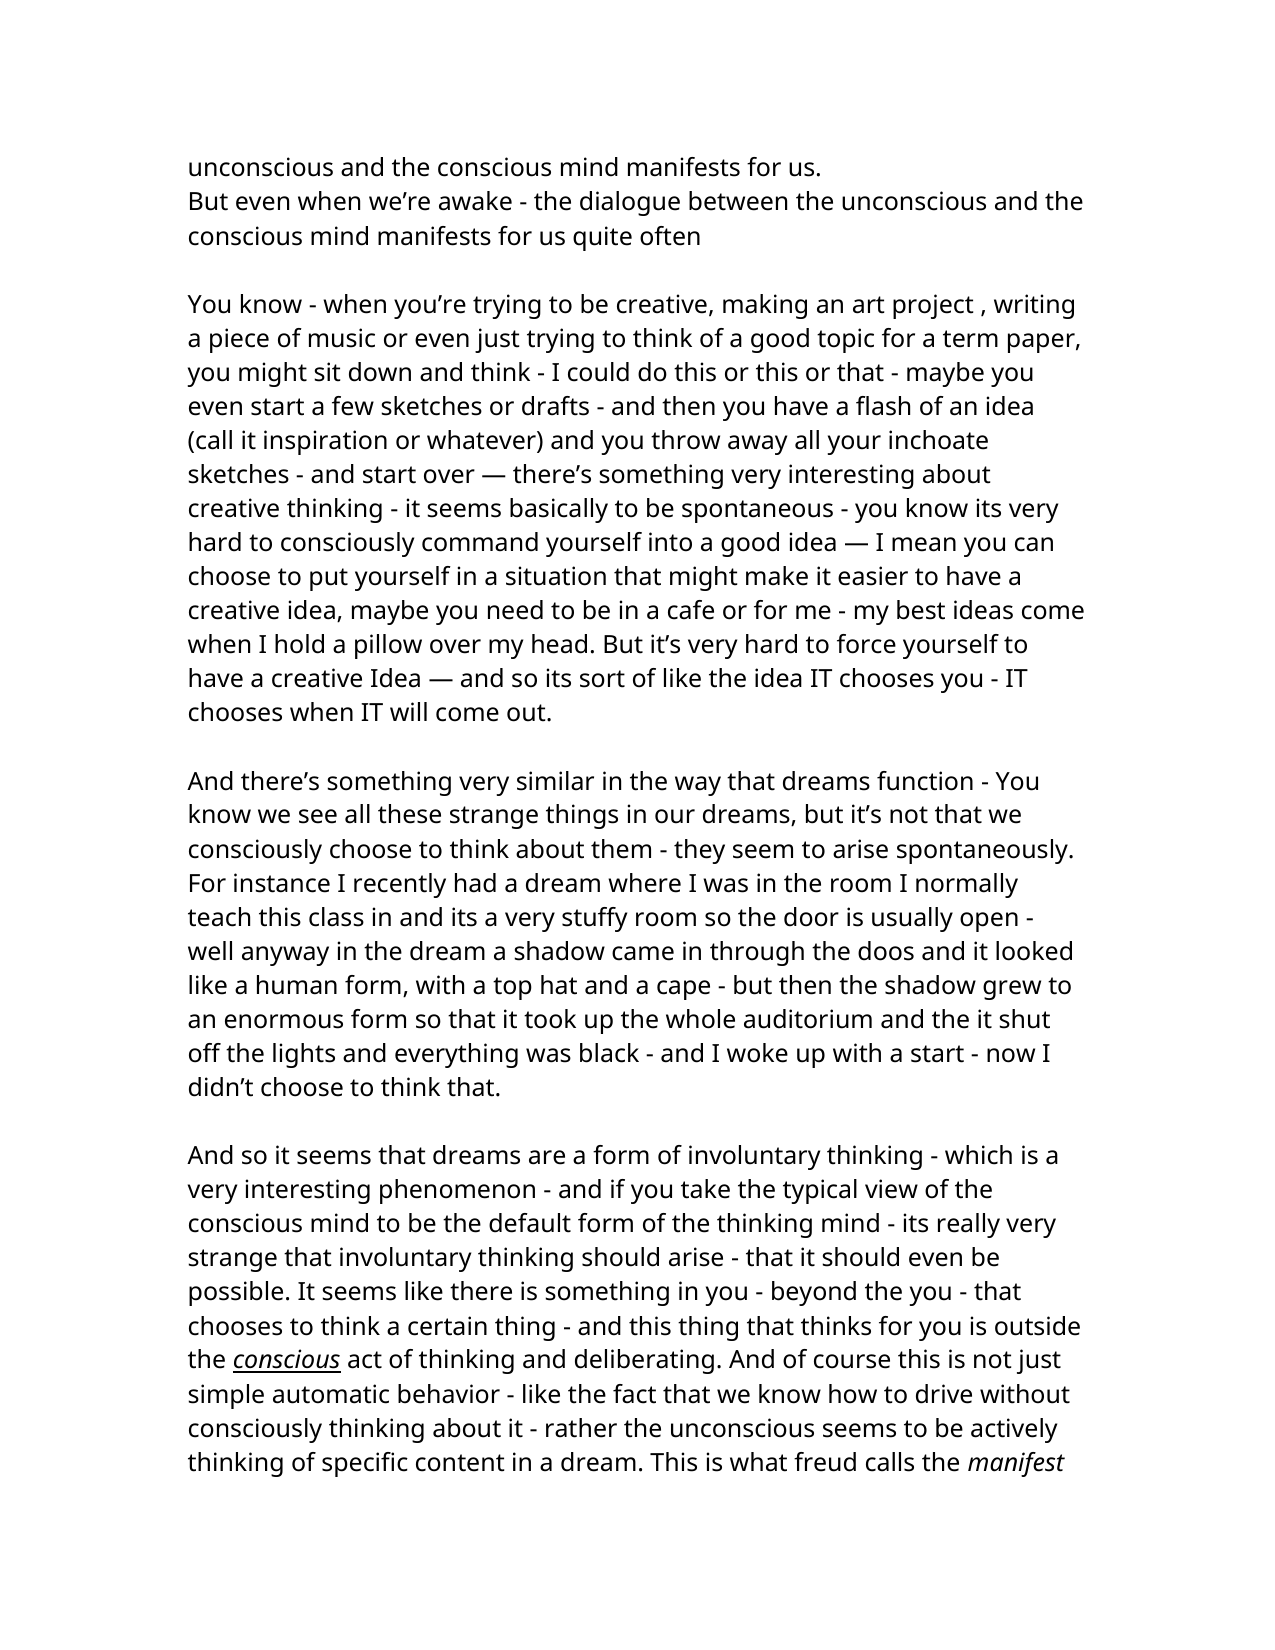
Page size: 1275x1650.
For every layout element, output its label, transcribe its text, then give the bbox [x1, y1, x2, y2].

text And there’s something very similar in the way that dreams function - You know we see all these strange things in our dreams, but it’s not that we consciously choose to think about them - they seem to arise spontaneously. For instance I recently had a dream where I was in the room I normally teach this class in and its a very stuffy room so the door is usually open - well anyway in the dream a shadow came in through the doos and it looked like a human form, with a top hat and a cape - but then the shadow grew to an enormous form so that it took up the whole auditorium and the it shut off the lights and everything was black - and I woke up with a start - now I didn’t choose to think that. [187, 763, 1087, 1104]
text But even when we’re awake - the dialogue between the unconscious and the conscious mind manifests for us quite often [187, 184, 1087, 252]
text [187, 150, 1087, 184]
text You know - when you’re trying to be creative, making an art project , writing a piece of music or even just trying to think of a good topic for a term paper, you might sit down and think - I could do this or this or that - maybe you even start a few sketches or drafts - and then you have a flash of an idea (call it inspiration or whatever) and you throw away all your inchoate sketches - and start over — there’s something very interesting about creative thinking - it seems basically to be spontaneous - you know its very hard to consciously command yourself into a good idea — I mean you can choose to put yourself in a situation that might make it easier to have a creative idea, maybe you need to be in a cafe or for me - my best ideas come when I hold a pillow over my head. But it’s very hard to force yourself to have a creative Idea — and so its sort of like the idea IT chooses you - IT chooses when IT will come out. [187, 286, 1087, 729]
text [187, 1138, 1087, 1478]
